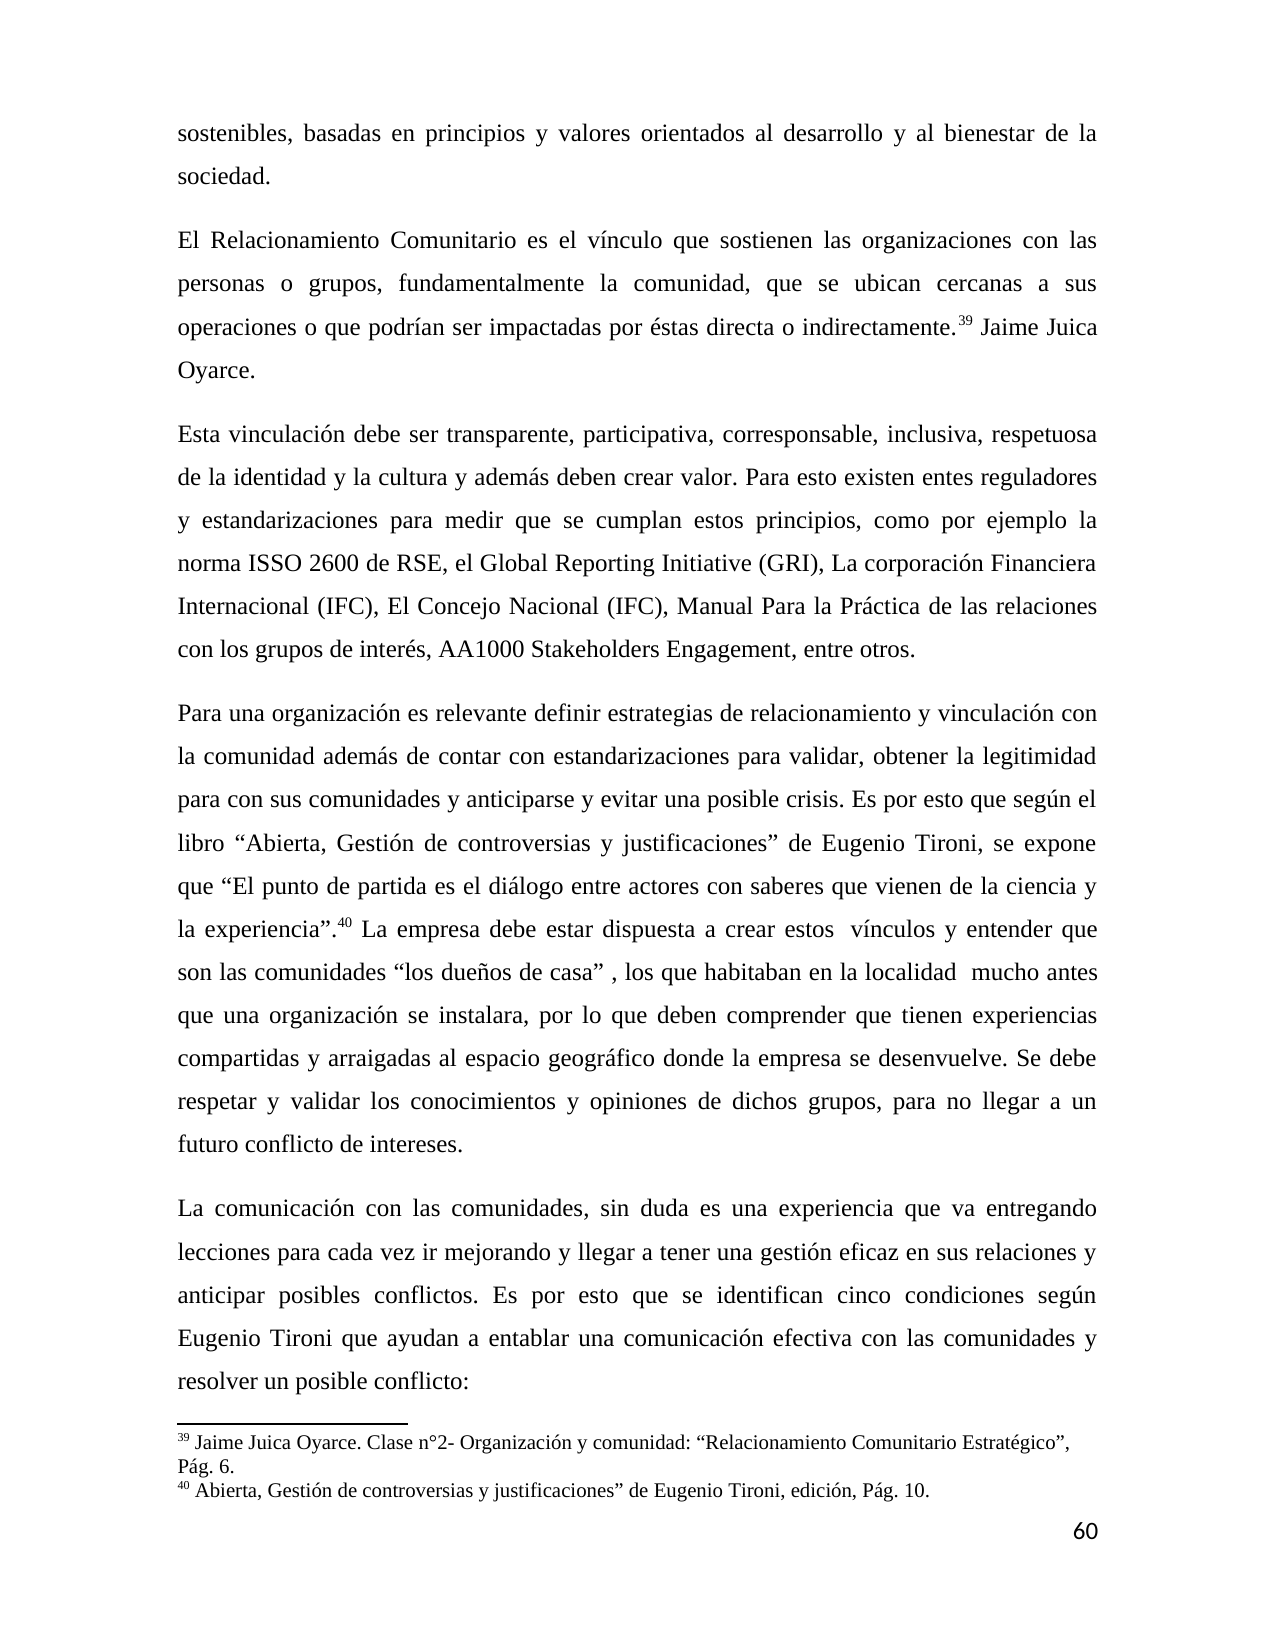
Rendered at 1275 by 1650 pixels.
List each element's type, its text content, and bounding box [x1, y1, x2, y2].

text La comunicación con las comunidades, sin duda es una experiencia que va entregando lecciones para cada vez ir mejorando y llegar a tener una gestión eficaz en sus relaciones y anticipar posibles conflictos. Es por esto que se identifican cinco condiciones según Eugenio Tironi que ayudan a entablar una comunicación efectiva con las comunidades y resolver un posible conflicto: [177, 1193, 1098, 1395]
text El Relacionamiento Comunitario es el vínculo que sostienen las organizaciones con las personas o grupos, fundamentalmente la comunidad, que se ubican cercanas a sus operaciones o que podrían ser impactadas por éstas directa o indirectamente. Jaime Juica Oyarce. [177, 225, 1098, 383]
text Para una organización es relevante definir estrategias de relacionamiento y vinculación con la comunidad además de contar con estandarizaciones para validar, obtener la legitimidad para con sus comunidades y anticiparse y evitar una posible crisis. Es por esto que según el libro “Abierta, Gestión de controversias y justificaciones” de Eugenio Tironi, se expone que “El punto de partida es el diálogo entre actores con saberes que vienen de la ciencia y la experiencia”. La empresa debe estar dispuesta a crear estos vínculos y entender que son las comunidades “los dueños de casa” , los que habitaban en la localidad mucho antes que una organización se instalara, por lo que deben comprender que tienen experiencias compartidas y arraigadas al espacio geográfico donde la empresa se desenvuelve. Se debe respetar y validar los conocimientos y opiniones de dichos grupos, para no llegar a un futuro conflicto de intereses. [177, 698, 1098, 1158]
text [177, 118, 1098, 190]
text Esta vinculación debe ser transparente, participativa, corresponsable, inclusiva, respetuosa de la identidad y la cultura y además deben crear valor. Para esto existen entes reguladores y estandarizaciones para medir que se cumplan estos principios, como por ejemplo la norma ISSO 2600 de RSE, el Global Reporting Initiative (GRI), La corporación Financiera Internacional (IFC), El Concejo Nacional (IFC), Manual Para la Práctica de las relaciones con los grupos de interés, AA1000 Stakeholders Engagement, entre otros. [177, 419, 1098, 663]
